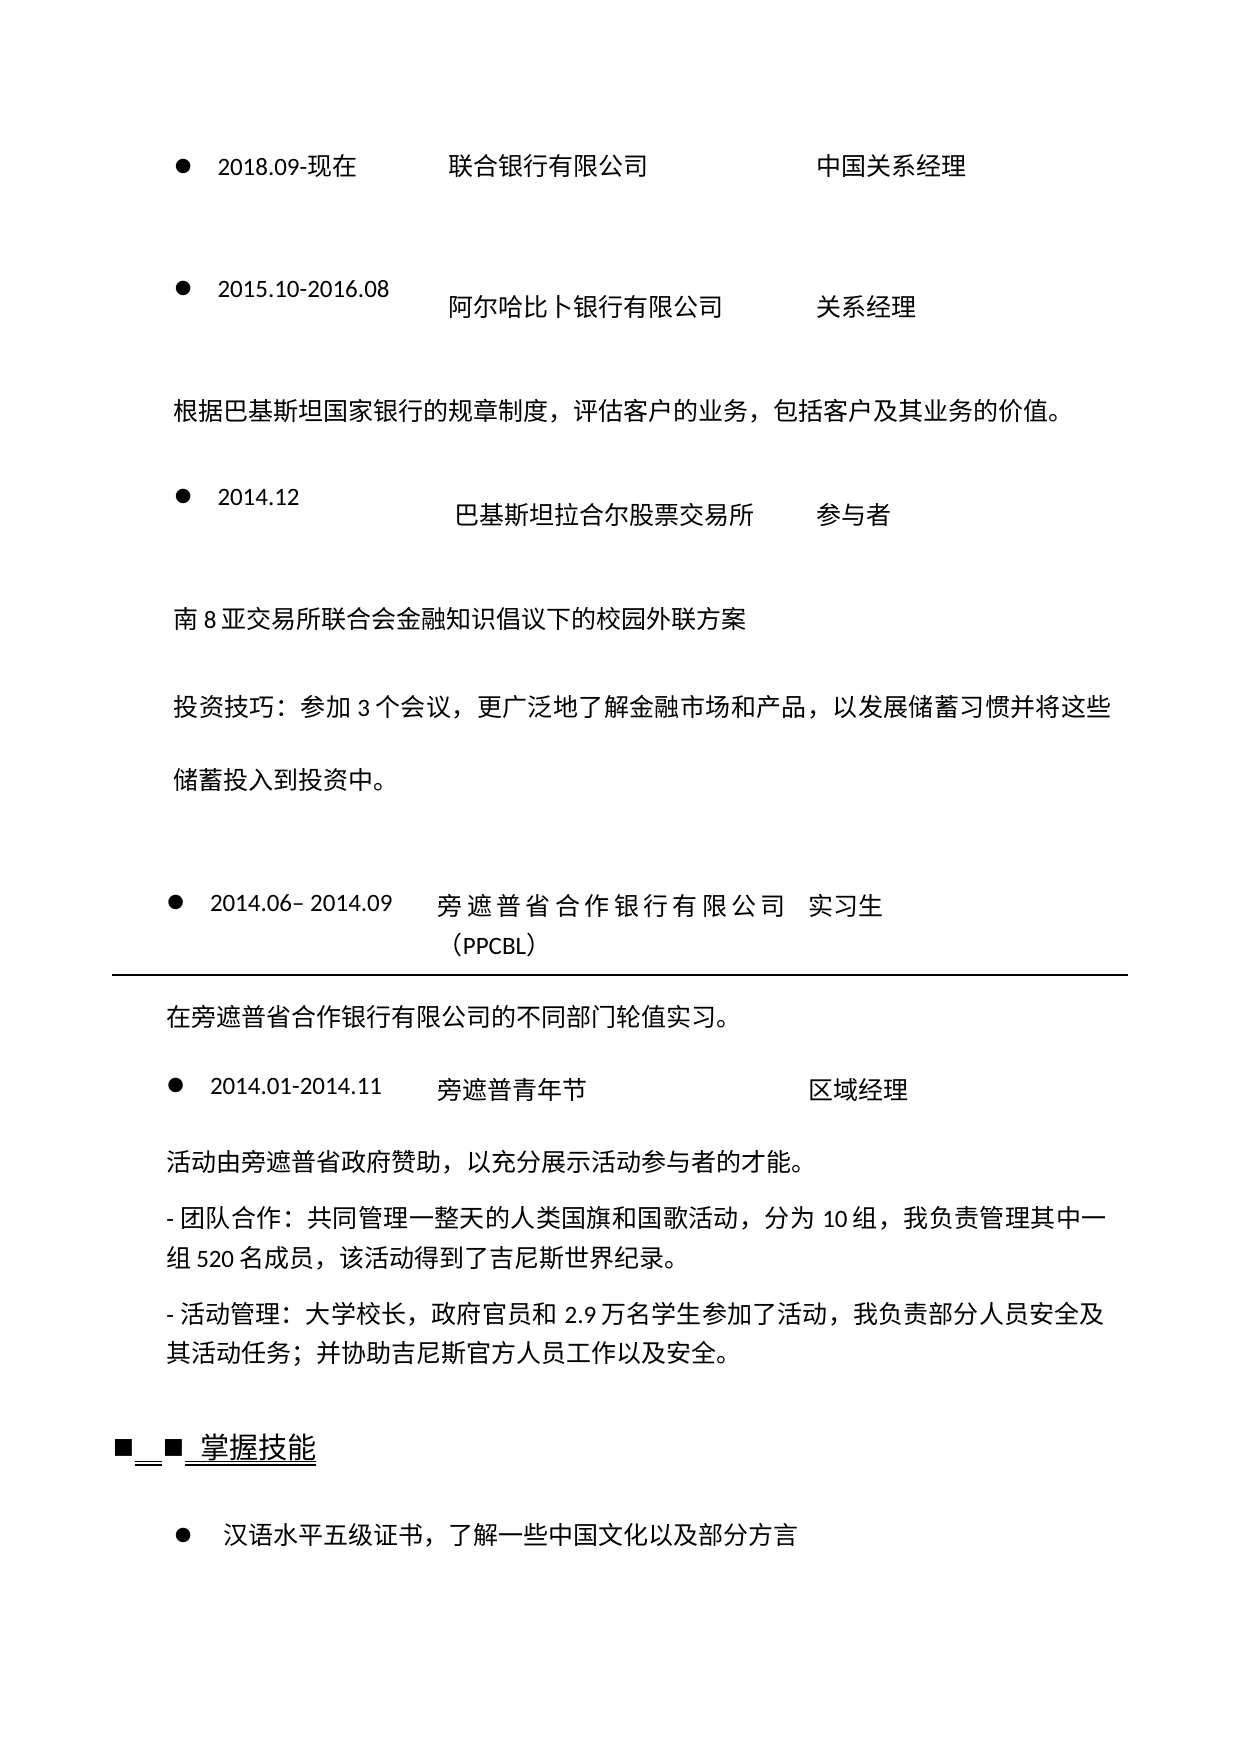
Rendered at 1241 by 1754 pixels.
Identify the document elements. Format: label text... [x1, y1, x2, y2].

table_cell 巴基斯坦拉合尔股票交易所 [443, 462, 804, 566]
table_cell 活动由旁遮普省政府赞助，以充分展示活动参与者的才能。 - 团队合作：共同管理一整天的人类国旗和国歌活动，分为10组，我负责管理其中一组520名成员，该活动得到了吉尼斯世界纪录。 - 活动管理：大学校长，政府官员和2.9万名学生参加了活动，我负责部分人员安全及其活动任务；并协助吉尼斯官方人员工作以及安全。 [155, 1126, 1118, 1389]
table_header 2014.06– 2014.09 [155, 887, 426, 981]
table_header 联合银行有限公司 [437, 131, 804, 271]
table_header 2018.09-现在 [162, 131, 437, 271]
table_cell 根据巴基斯坦国家银行的规章制度，评估客户的业务，包括客户及其业务的价值。 [162, 358, 1126, 462]
table_cell 参与者 [805, 462, 1126, 566]
list 掌握技能 [112, 1048, 1128, 1480]
table_header 实习生 [797, 887, 1118, 981]
table_cell 旁遮普青年节 [426, 1054, 797, 1126]
table_cell 在旁遮普省合作银行有限公司的不同部门轮值实习。 [155, 981, 1118, 1053]
table_header 旁遮普省合作银行有限公司（PPCBL） [426, 887, 797, 981]
table_cell 2014.01-2014.11 [155, 1054, 426, 1126]
table_cell 2014.12 [162, 462, 443, 566]
table_header 中国关系经理 [805, 131, 1126, 271]
table_cell 阿尔哈比卜银行有限公司 [437, 271, 804, 358]
table_cell 南8亚交易所联合会金融知识倡议下的校园外联方案 投资技巧：参加3个会议，更广泛地了解金融市场和产品，以发展储蓄习惯并将这些储蓄投入到投资中。 [162, 566, 1126, 885]
table_cell 区域经理 [797, 1054, 1118, 1126]
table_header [162, 1500, 1127, 1591]
table_cell 关系经理 [805, 271, 1126, 358]
table_cell 2015.10-2016.08 [162, 271, 437, 358]
